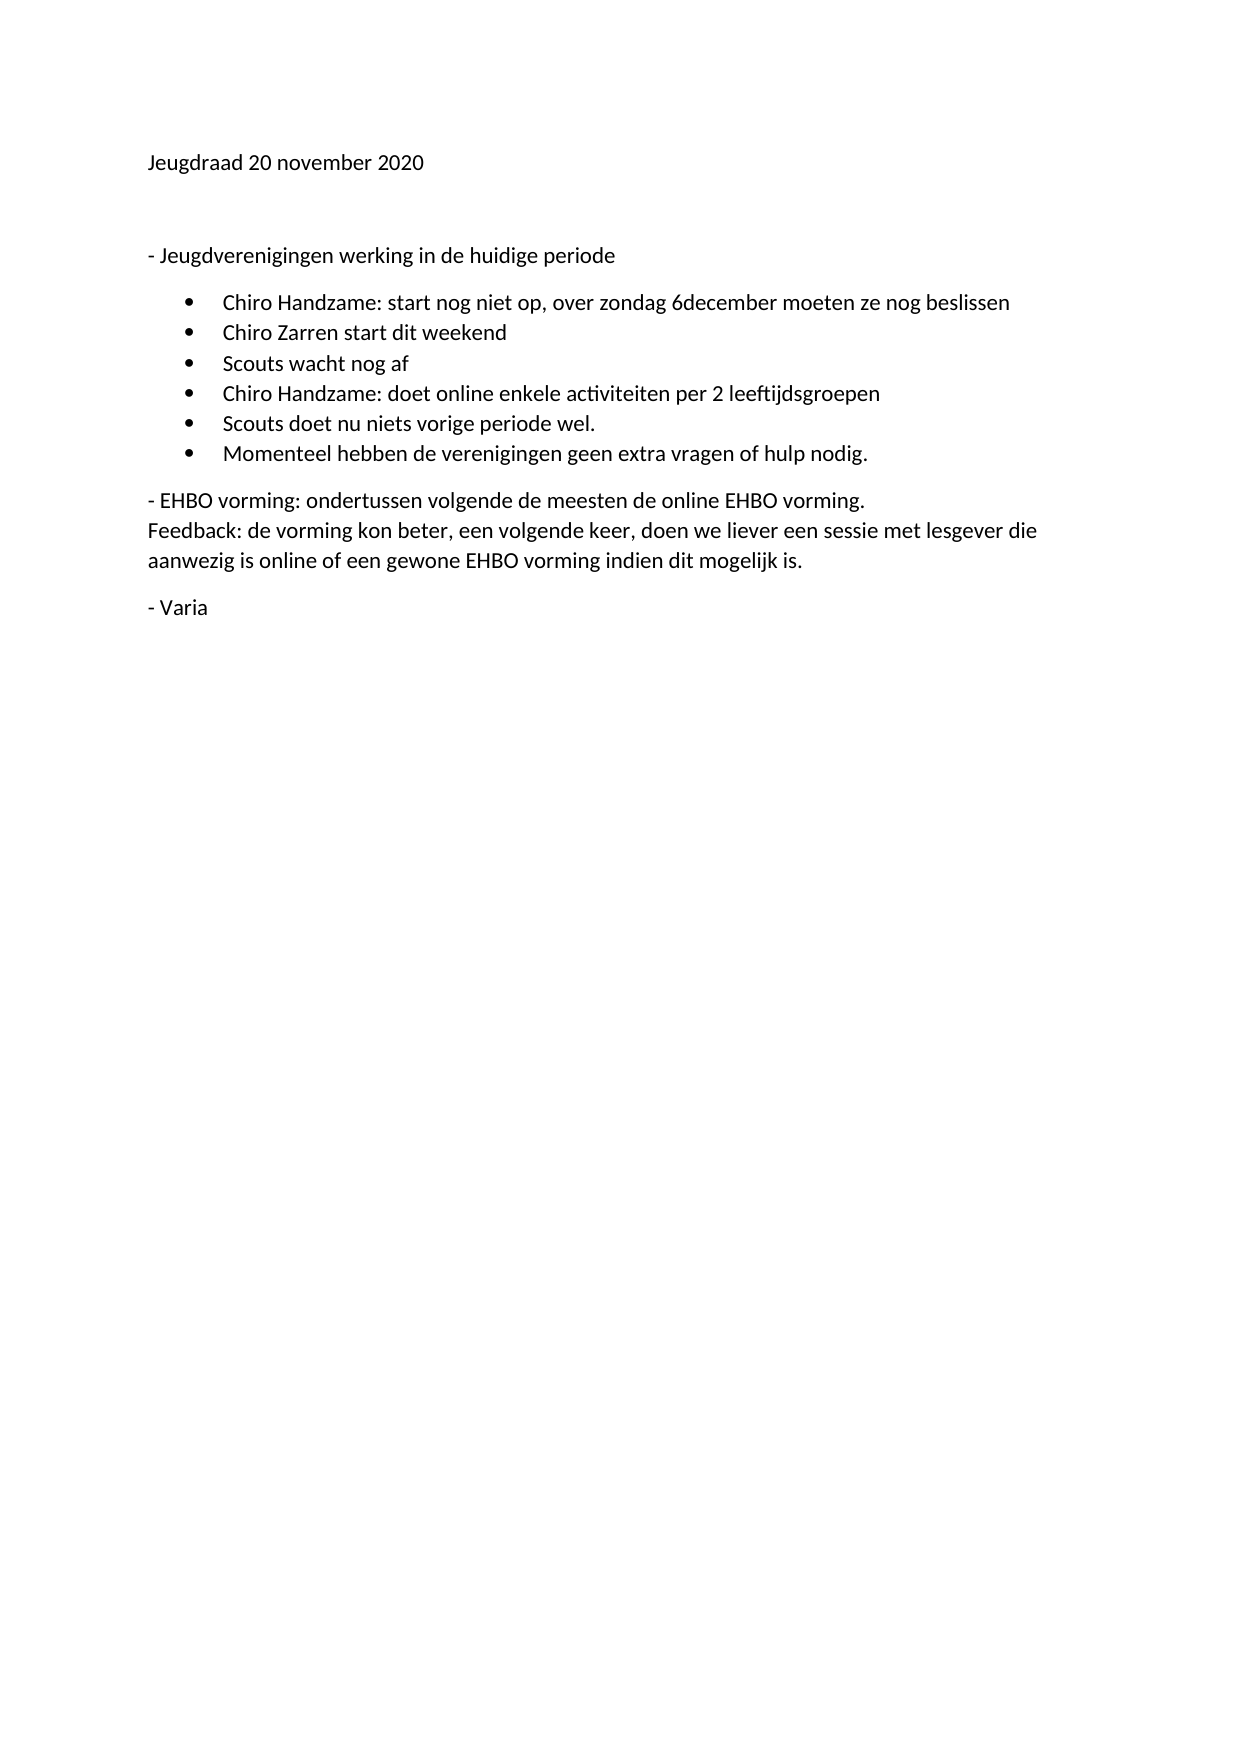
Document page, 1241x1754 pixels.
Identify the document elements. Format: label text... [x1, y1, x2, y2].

list Chiro Handzame: doet online enkele activiteiten per 2 leeftijdsgroepen [185, 379, 1093, 407]
list Scouts doet nu niets vorige periode wel. [185, 409, 1093, 437]
text - Jeugdverenigingen werking in de huidige periode [148, 241, 1093, 269]
text - Varia [148, 593, 1093, 621]
list Chiro Zarren start dit weekend [185, 318, 1093, 346]
list Scouts wacht nog af [185, 349, 1093, 377]
list Momenteel hebben de verenigingen geen extra vragen of hulp nodig. [185, 439, 1093, 467]
list Chiro Handzame: start nog niet op, over zondag 6december moeten ze nog beslissen [185, 288, 1093, 316]
text Jeugdraad 20 november 2020 [148, 148, 1093, 176]
text - EHBO vorming: ondertussen volgende de meesten de online EHBO vorming. Feedback: de vorming kon beter, een volgende keer, doen we liever een sessie met lesgever die aanwezig is online of een gewone EHBO vorming indien dit mogelijk is. [148, 486, 1093, 574]
